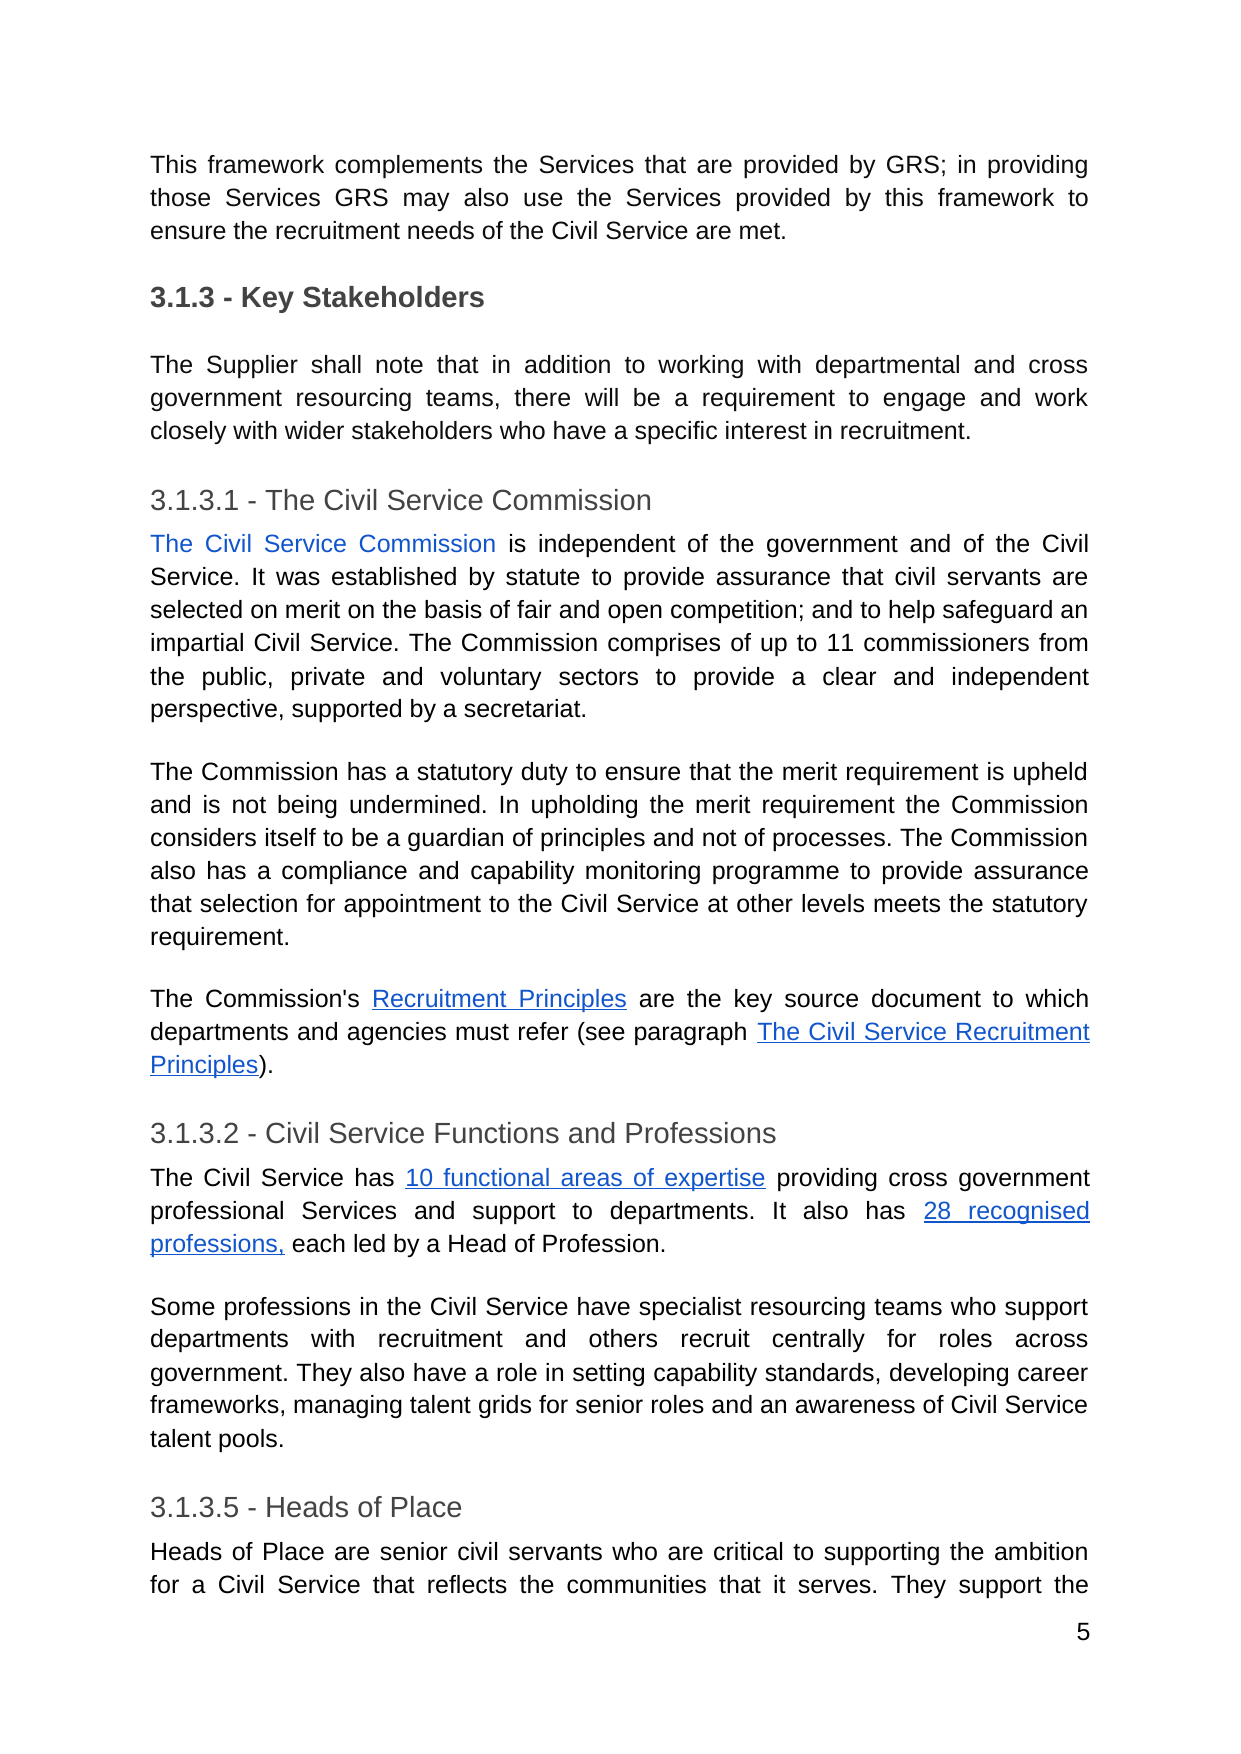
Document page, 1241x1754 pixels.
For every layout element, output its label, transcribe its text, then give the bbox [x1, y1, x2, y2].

text Some professions in the Civil Service have specialist resourcing teams who support departments with recruitment and others recruit centrally for roles across government. They also have a role in setting capability standards, developing career frameworks, managing talent grids for senior roles and an awareness of Civil Service talent pools. [150, 1291, 1090, 1452]
text The Commission's Recruitment Principles are the key source document to which departments and agencies must refer (see paragraph The Civil Service Recruitment Principles). [150, 984, 1090, 1079]
text This framework complements the Services that are provided by GRS; in providing those Services GRS may also use the Services provided by this framework to ensure the recruitment needs of the Civil Service are met. [150, 150, 1090, 245]
subtitle 3.1.3.1 - The Civil Service Commission [150, 482, 1090, 516]
subtitle 3.1.3 - Key Stakeholders [150, 280, 1090, 314]
subtitle 3.1.3.2 - Civil Service Functions and Professions [150, 1116, 1090, 1150]
text The Civil Service Commission is independent of the government and of the Civil Service. It was established by statute to provide assurance that civil servants are selected on merit on the basis of fair and open competition; and to help safeguard an impartial Civil Service. The Commission comprises of up to 11 commissioners from the public, private and voluntary sectors to provide a clear and independent perspective, supported by a secretariat. [150, 529, 1090, 723]
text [150, 1537, 1090, 1598]
text The Civil Service has 10 functional areas of expertise providing cross government professional Services and support to departments. It also has 28 recognised professions, each led by a Head of Profession. [150, 1163, 1090, 1258]
text The Commission has a statutory duty to ensure that the merit requirement is upheld and is not being undermined. In upholding the merit requirement the Commission considers itself to be a guardian of principles and not of processes. The Commission also has a compliance and capability monitoring programme to provide assurance that selection for appointment to the Civil Service at other levels meets the statutory requirement. [150, 757, 1090, 951]
subtitle 3.1.3.5 - Heads of Place [150, 1490, 1090, 1523]
text The Supplier shall note that in addition to working with departmental and cross government resourcing teams, there will be a requirement to engage and work closely with wider stakeholders who have a specific interest in recruitment. [150, 350, 1090, 445]
